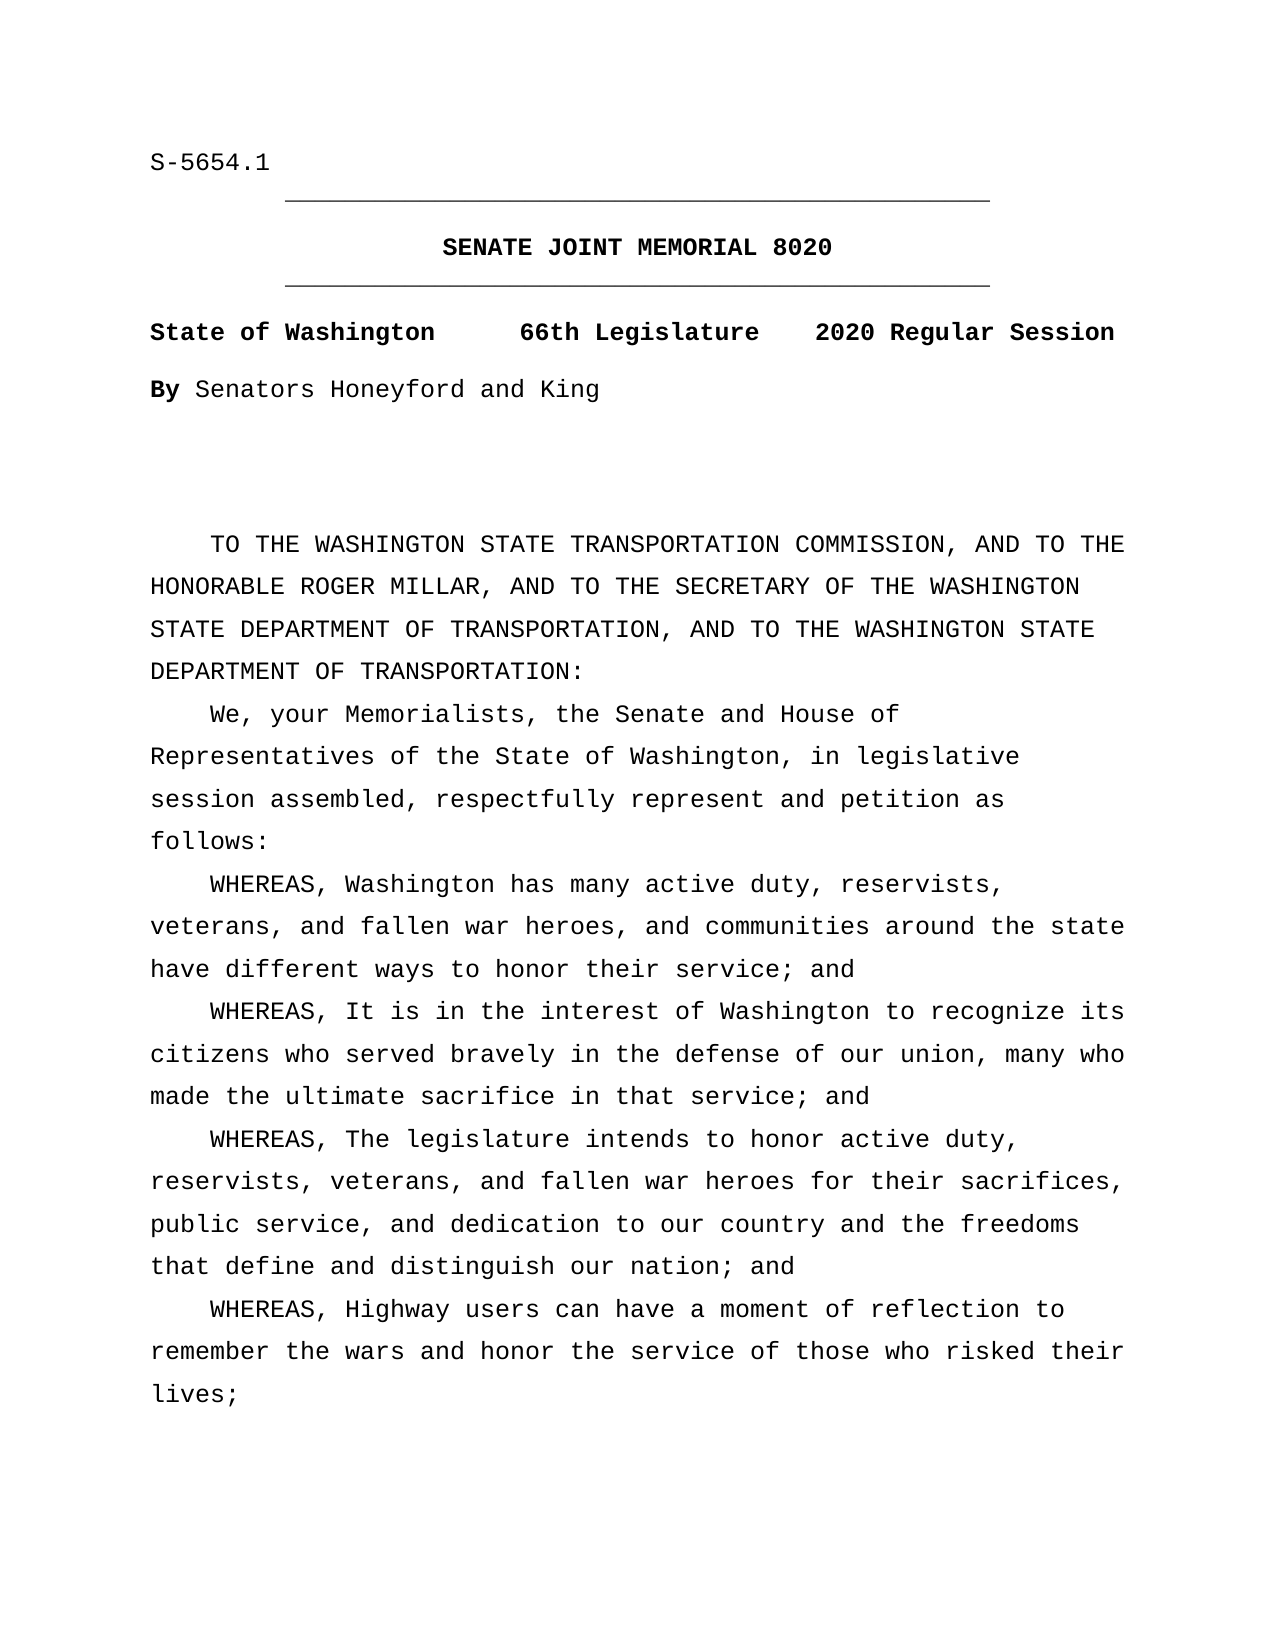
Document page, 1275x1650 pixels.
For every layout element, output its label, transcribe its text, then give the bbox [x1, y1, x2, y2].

text By Senators Honeyford and King [150, 377, 1125, 405]
text WHEREAS, Highway users can have a moment of reflection to remember the wars and honor the service of those who risked their lives; [150, 1283, 1125, 1411]
text WHEREAS, It is in the interest of Washington to recognize its citizens who served bravely in the defense of our union, many who made the ultimate sacrifice in that service; and [150, 986, 1125, 1113]
text WHEREAS, Washington has many active duty, reservists, veterans, and fallen war heroes, and communities around the state have different ways to honor their service; and [150, 858, 1125, 986]
text We, your Memorialists, the Senate and House of Representatives of the State of Washington, in legislative session assembled, respectfully represent and petition as follows: [150, 688, 1125, 858]
text _______________________________________________ [150, 178, 1125, 207]
text State of Washington 66th Legislature 2020 Regular Session [150, 320, 1125, 348]
text WHEREAS, The legislature intends to honor active duty, reservists, veterans, and fallen war heroes for their sacrifices, public service, and dedication to our country and the freedoms that define and distinguish our nation; and [150, 1113, 1125, 1283]
text SENATE JOINT MEMORIAL 8020 [150, 235, 1125, 263]
text _______________________________________________ [150, 263, 1125, 292]
text TO THE WASHINGTON STATE TRANSPORTATION COMMISSION, AND TO THE HONORABLE ROGER MILLAR, AND TO THE SECRETARY OF THE WASHINGTON STATE DEPARTMENT OF TRANSPORTATION, AND TO THE WASHINGTON STATE DEPARTMENT OF TRANSPORTATION: [150, 518, 1125, 688]
text S-5654.1 [150, 150, 1125, 178]
